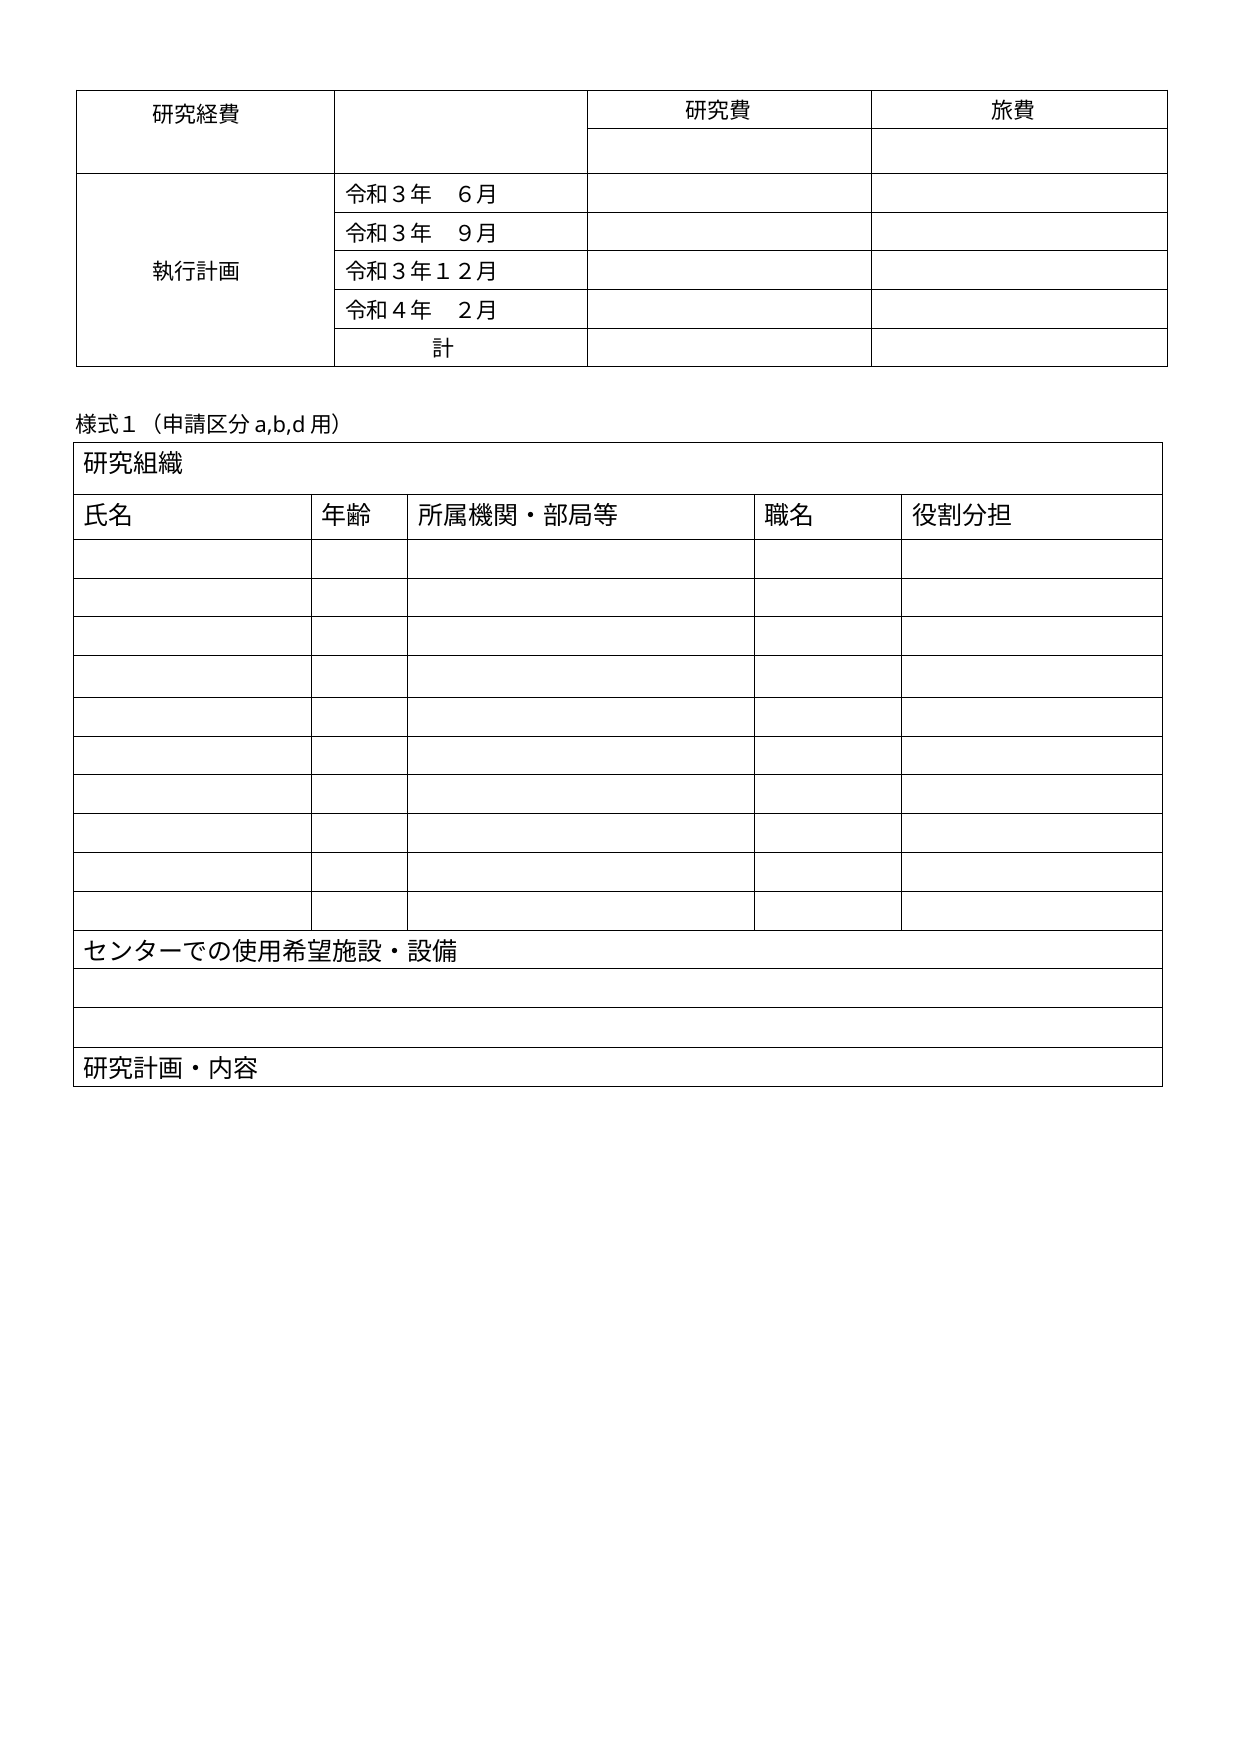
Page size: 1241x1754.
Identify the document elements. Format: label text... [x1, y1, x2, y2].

table_cell [588, 329, 871, 366]
table_cell [408, 737, 754, 774]
table_cell 執行計画 [77, 174, 334, 366]
table_cell 令和３年１２月 [335, 251, 587, 289]
table_cell [755, 540, 901, 577]
table_cell [312, 737, 407, 774]
table_cell 令和３年 ９月 [335, 213, 587, 250]
table_cell [74, 969, 1162, 1007]
table_cell 所属機関・部局等 [408, 495, 754, 539]
table_cell [408, 579, 754, 616]
table_cell [312, 656, 407, 697]
table_cell [312, 814, 407, 852]
table_cell [872, 174, 1167, 212]
table_cell [755, 814, 901, 852]
table_cell [74, 698, 311, 736]
table_cell [872, 251, 1167, 289]
table_cell [74, 1008, 1162, 1047]
table_cell [588, 174, 871, 212]
table_cell [312, 698, 407, 736]
table_cell [312, 617, 407, 655]
table_cell [312, 775, 407, 813]
table_cell [755, 892, 901, 929]
table_cell [872, 329, 1167, 366]
table_cell [902, 698, 1162, 736]
table_cell [872, 213, 1167, 250]
table_cell [74, 579, 311, 616]
table_cell [408, 656, 754, 697]
table_cell [408, 698, 754, 736]
table_header 研究組織 [74, 443, 1162, 494]
table_cell 令和４年 ２月 [335, 290, 587, 327]
table_cell [902, 775, 1162, 813]
text 様式１（申請区分a,b,d用） [75, 404, 1165, 442]
table_cell [902, 853, 1162, 891]
table_cell 計 [335, 329, 587, 366]
table_cell 令和３年 ６月 [335, 174, 587, 212]
table_cell [755, 617, 901, 655]
table_cell [902, 579, 1162, 616]
table_cell 年齢 [312, 495, 407, 539]
table_cell [872, 129, 1167, 173]
table_cell 研究経費 [77, 91, 334, 173]
table_cell [755, 853, 901, 891]
table_cell [872, 290, 1167, 327]
table_cell 研究計画・内容 [74, 1048, 1162, 1086]
table_cell [755, 698, 901, 736]
table_cell [902, 540, 1162, 577]
table_cell [74, 617, 311, 655]
table_cell [74, 540, 311, 577]
table_cell 役割分担 [902, 495, 1162, 539]
table_cell [312, 579, 407, 616]
table_cell 旅費 [872, 91, 1167, 128]
table_cell センターでの使用希望施設・設備 [74, 931, 1162, 968]
table_cell [408, 540, 754, 577]
table_cell [312, 853, 407, 891]
table_cell [588, 213, 871, 250]
table_cell [408, 853, 754, 891]
table_cell [588, 251, 871, 289]
table_cell [588, 129, 871, 173]
table_cell [902, 617, 1162, 655]
table_cell [408, 617, 754, 655]
table_cell [408, 892, 754, 929]
table_cell [588, 290, 871, 327]
table_cell [755, 775, 901, 813]
table_cell [74, 814, 311, 852]
table_cell [902, 656, 1162, 697]
table_cell 氏名 [74, 495, 311, 539]
table_cell [408, 814, 754, 852]
table_cell [902, 814, 1162, 852]
table_cell 研究費 [588, 91, 871, 128]
table_cell [74, 853, 311, 891]
table_cell [902, 892, 1162, 929]
table_cell [902, 737, 1162, 774]
table_cell [74, 892, 311, 929]
table_cell [755, 737, 901, 774]
table_cell [755, 656, 901, 697]
table_cell [335, 91, 587, 173]
table_cell 職名 [755, 495, 901, 539]
table_cell [408, 775, 754, 813]
table_cell [74, 775, 311, 813]
table_cell [74, 737, 311, 774]
table_cell [312, 892, 407, 929]
table_cell [74, 656, 311, 697]
table_cell [755, 579, 901, 616]
table_cell [312, 540, 407, 577]
